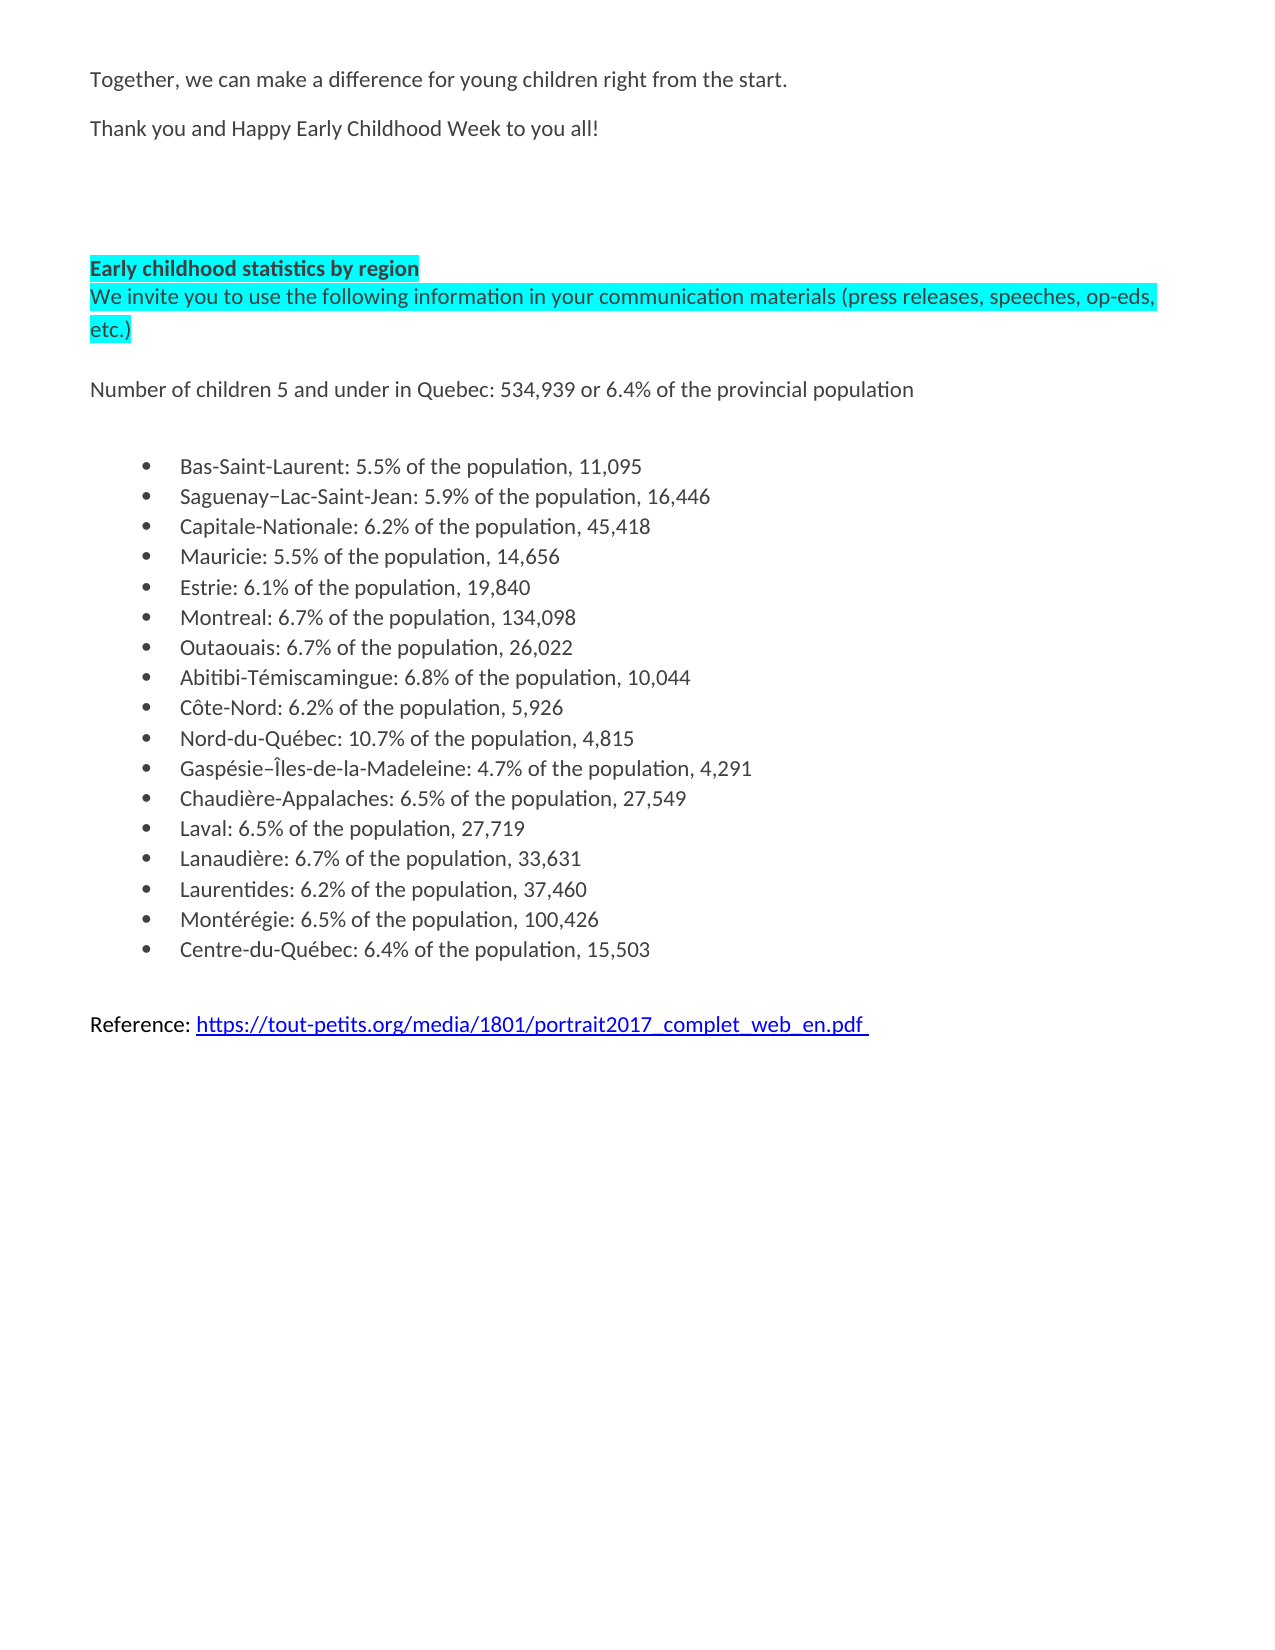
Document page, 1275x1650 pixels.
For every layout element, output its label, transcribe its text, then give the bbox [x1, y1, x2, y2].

text Thank you and Happy Early Childhood Week to you all! [90, 114, 1185, 142]
list Laval: 6.5% of the population, 27,719 [142, 814, 1185, 842]
list Mauricie: 5.5% of the population, 14,656 [142, 542, 1185, 570]
list Abitibi-Témiscamingue: 6.8% of the population, 10,044 [142, 663, 1185, 691]
list Centre-du-Québec: 6.4% of the population, 15,503 [142, 935, 1185, 963]
list Montreal: 6.7% of the population, 134,098 [142, 603, 1185, 631]
list Estrie: 6.1% of the population, 19,840 [142, 573, 1185, 601]
list Laurentides: 6.2% of the population, 37,460 [142, 875, 1185, 903]
list Gaspésie–Îles-de-la-Madeleine: 4.7% of the population, 4,291 [142, 754, 1185, 782]
text We invite you to use the following information in your communication materials (press releases, speeches, op-eds, etc.) [90, 282, 1185, 343]
list Côte-Nord: 6.2% of the population, 5,926 [142, 693, 1185, 721]
list Together, we can make a difference for young children right from the start. [90, 66, 1185, 93]
list Outaouais: 6.7% of the population, 26,022 [142, 633, 1185, 661]
list Bas-Saint-Laurent: 5.5% of the population, 11,095 [142, 452, 1185, 480]
list Chaudière-Appalaches: 6.5% of the population, 27,549 [142, 784, 1185, 812]
list Lanaudière: 6.7% of the population, 33,631 [142, 844, 1185, 872]
list Montérégie: 6.5% of the population, 100,426 [142, 905, 1185, 933]
list Saguenay−Lac-Saint-Jean: 5.9% of the population, 16,446 [142, 482, 1185, 510]
text Reference: https://tout-petits.org/media/1801/portrait2017_complet_web_en.pdf [90, 1010, 1185, 1038]
text Early childhood statistics by region [90, 254, 1185, 282]
list Nord-du-Québec: 10.7% of the population, 4,815 [142, 724, 1185, 752]
list Capitale-Nationale: 6.2% of the population, 45,418 [142, 512, 1185, 540]
list Number of children 5 and under in Quebec: 534,939 or 6.4% of the provincial population [90, 375, 1185, 403]
